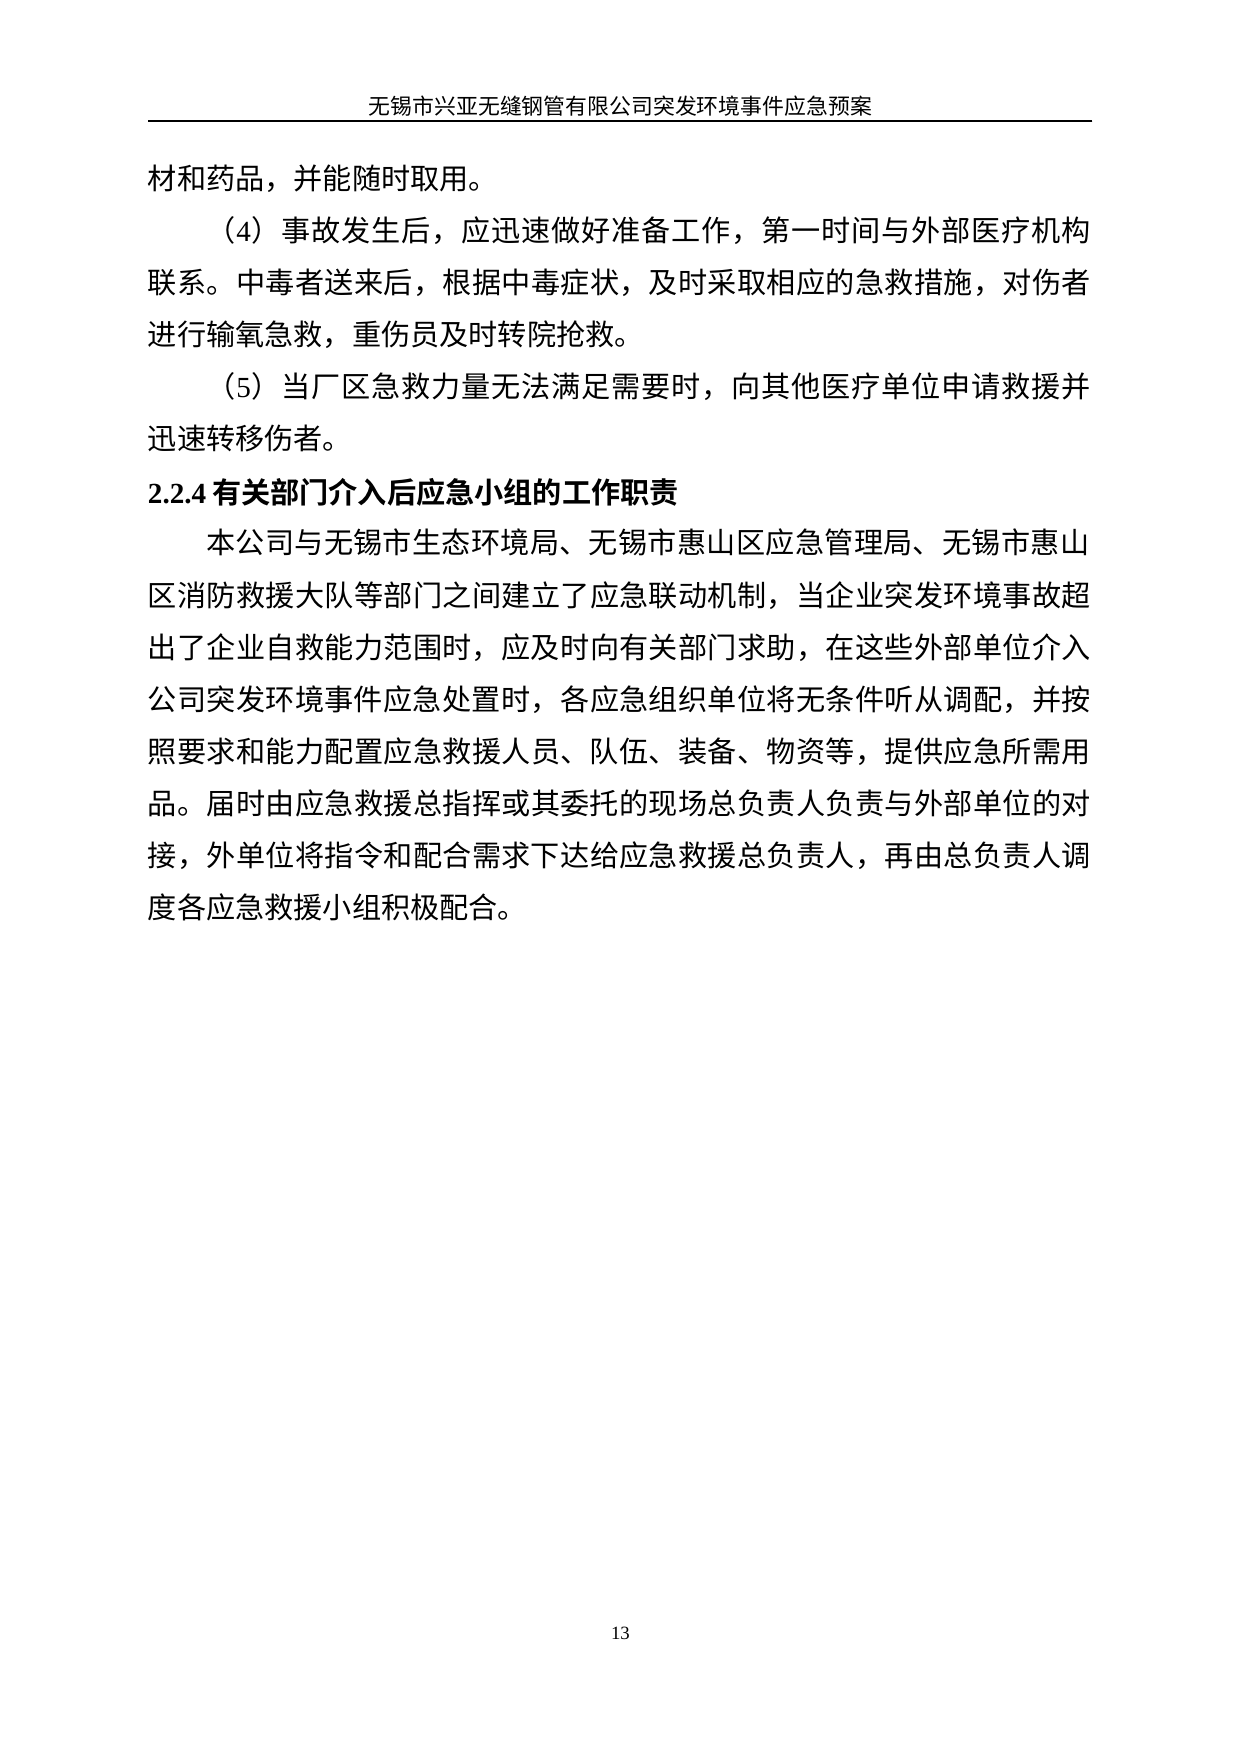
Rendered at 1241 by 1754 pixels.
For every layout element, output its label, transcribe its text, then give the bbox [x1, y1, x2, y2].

text （5）当厂区急救力量无法满足需要时，向其他医疗单位申请救援并迅速转移伤者。 [148, 356, 1092, 460]
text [148, 148, 1092, 200]
text （4）事故发生后，应迅速做好准备工作，第一时间与外部医疗机构联系。中毒者送来后，根据中毒症状，及时采取相应的急救措施，对伤者进行输氧急救，重伤员及时转院抢救。 [148, 200, 1092, 356]
text 本公司与无锡市生态环境局、无锡市惠山区应急管理局、无锡市惠山区消防救援大队等部门之间建立了应急联动机制，当企业突发环境事故超出了企业自救能力范围时，应及时向有关部门求助，在这些外部单位介入公司突发环境事件应急处置时，各应急组织单位将无条件听从调配，并按照要求和能力配置应急救援人员、队伍、装备、物资等，提供应急所需用品。届时由应急救援总指挥或其委托的现场总负责人负责与外部单位的对接，外单位将指令和配合需求下达给应急救援总负责人，再由总负责人调度各应急救援小组积极配合。 [148, 512, 1092, 929]
subtitle 2.2.4有关部门介入后应急小组的工作职责 [148, 460, 1092, 512]
